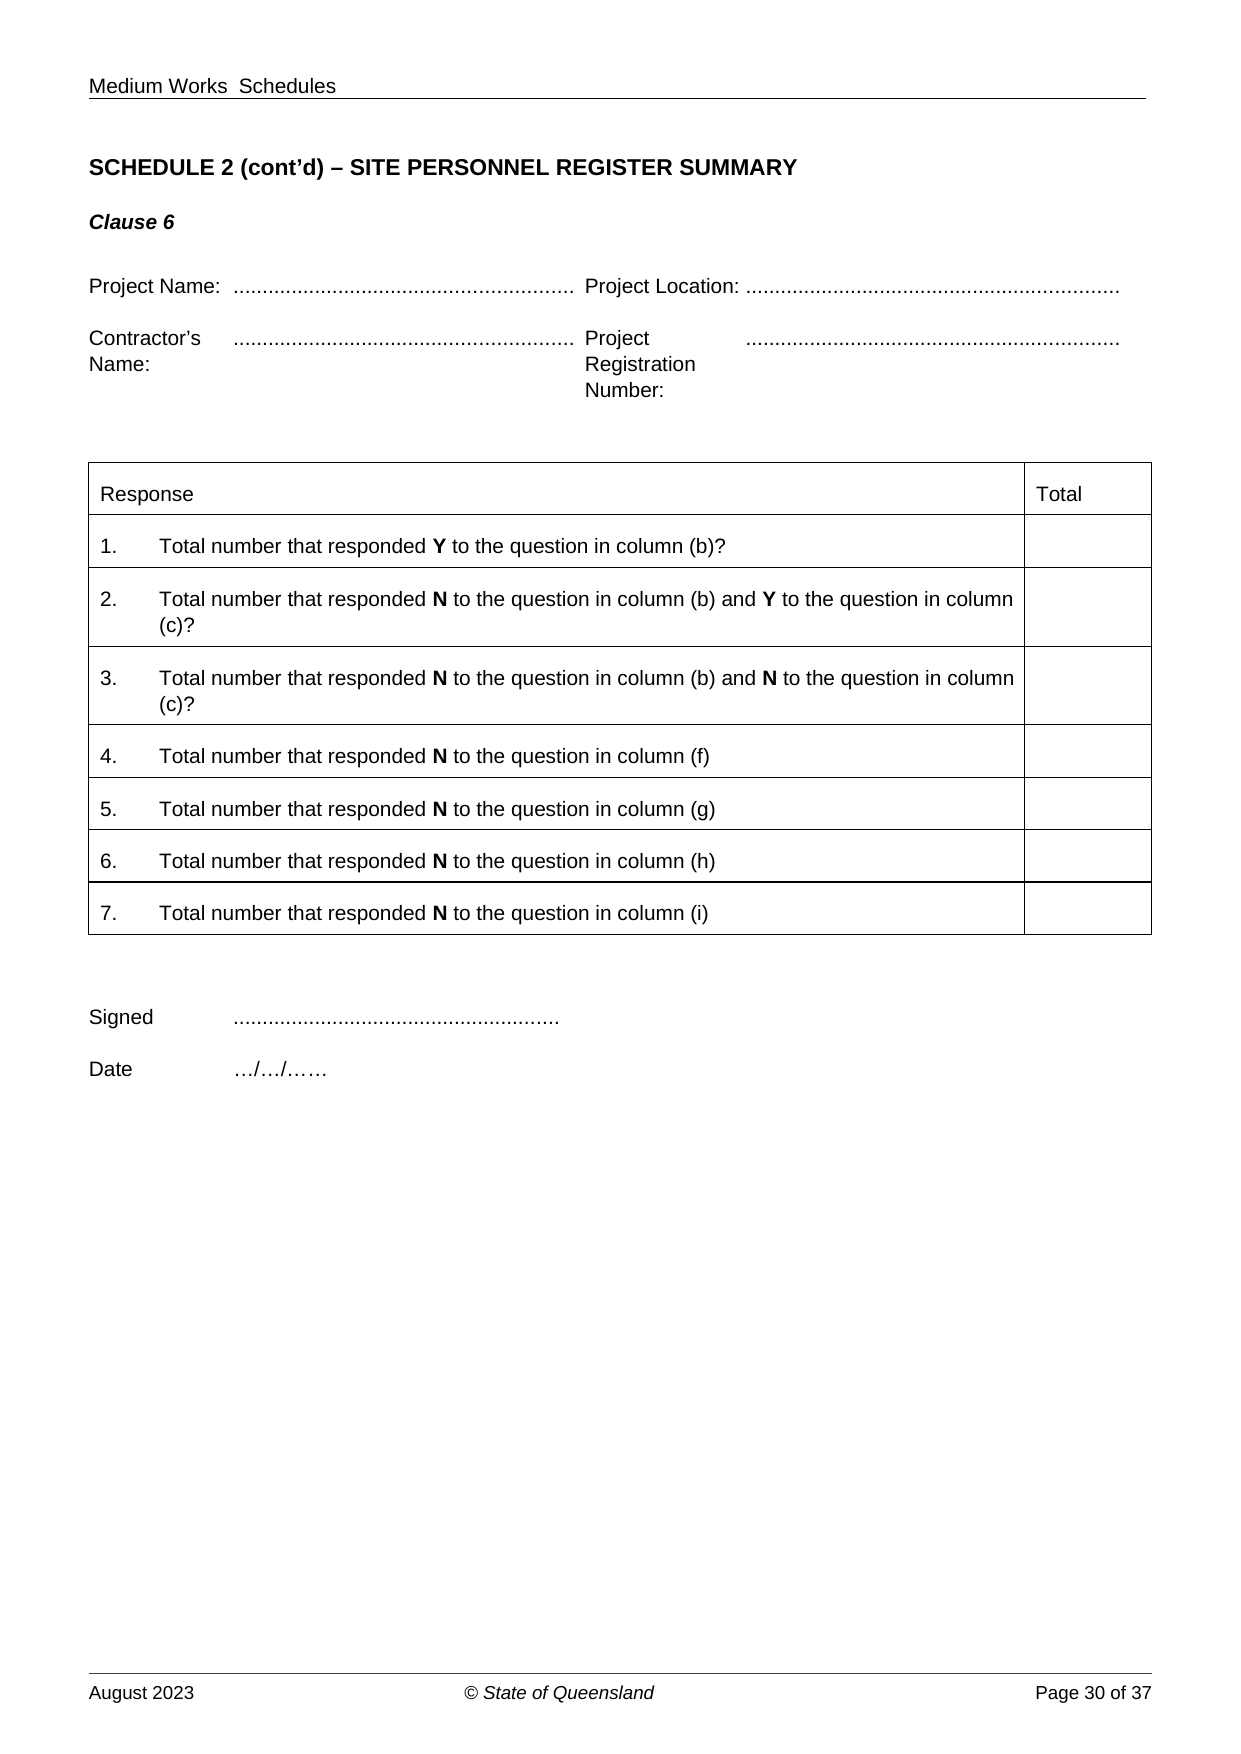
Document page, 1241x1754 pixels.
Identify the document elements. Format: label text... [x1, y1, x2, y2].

table_cell [746, 307, 1152, 411]
table_cell Total number that responded N to the question in column (i) [89, 883, 1024, 934]
subtitle Clause 6 [89, 210, 1152, 234]
table_header Project Name: [89, 255, 233, 307]
table_cell Total number that responded Y to the question in column (b)? [89, 515, 1024, 567]
table_header Response [89, 463, 1024, 514]
table_cell Contractor’s Name: [89, 307, 233, 411]
table_header Total [1025, 463, 1151, 514]
table_cell Total number that responded N to the question in column (g) [89, 778, 1024, 829]
table_cell Date [89, 1038, 233, 1089]
table_header [233, 255, 584, 307]
table_header [233, 986, 1152, 1038]
table_cell Total number that responded N to the question in column (h) [89, 830, 1024, 881]
table_header Project Location: [585, 255, 746, 307]
table_cell [1025, 568, 1151, 646]
table_cell Total number that responded N to the question in column (f) [89, 725, 1024, 777]
subtitle SCHEDULE 2 (cont’d) – SITE PERSONNEL REGISTER SUMMARY [89, 154, 1152, 180]
table_cell [1025, 830, 1151, 881]
table_cell Project Registration Number: [585, 307, 746, 411]
table_cell [1025, 647, 1151, 724]
table_cell [1025, 515, 1151, 567]
table_cell [1025, 883, 1151, 934]
table_cell …/…/…… [233, 1038, 1152, 1089]
table_cell [233, 307, 584, 411]
table_cell Total number that responded N to the question in column (b) and N to the question in column (c)? [89, 647, 1024, 724]
table_cell [1025, 778, 1151, 829]
table_cell Total number that responded N to the question in column (b) and Y to the question in column (c)? [89, 568, 1024, 646]
table_header Signed [89, 986, 233, 1038]
table_header [746, 255, 1152, 307]
table_cell [1025, 725, 1151, 777]
